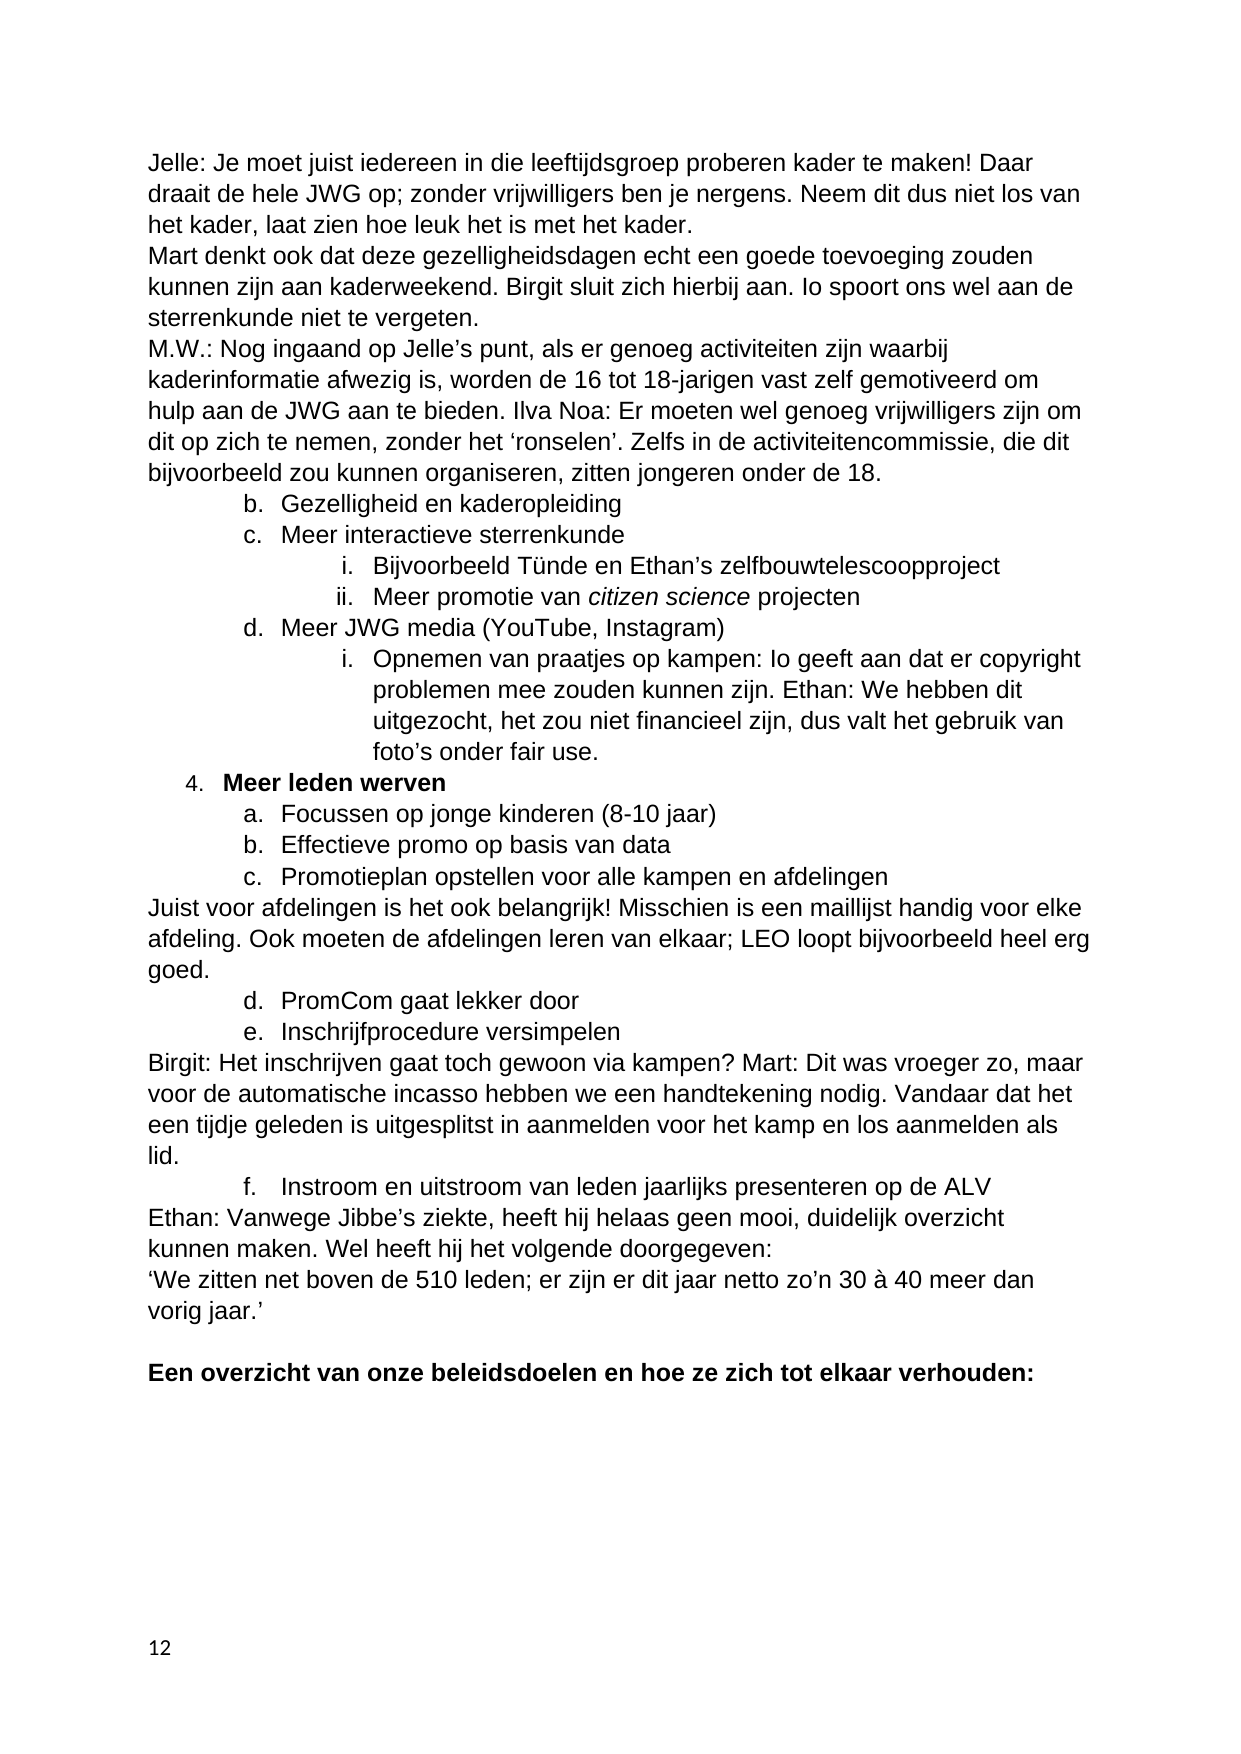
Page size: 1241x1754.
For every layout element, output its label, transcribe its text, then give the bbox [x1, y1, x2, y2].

list Focussen op jonge kinderen (8-10 jaar) [243, 799, 1093, 828]
text Een overzicht van onze beleidsdoelen en hoe ze zich tot elkaar verhouden: [148, 1358, 1093, 1387]
list Gezelligheid en kaderopleiding [243, 489, 1093, 518]
text ‘We zitten net boven de 510 leden; er zijn er dit jaar netto zo’n 30 à 40 meer dan vorig jaar.’ [148, 1265, 1093, 1325]
text Birgit: Het inschrijven gaat toch gewoon via kampen? Mart: Dit was vroeger zo, maar voor de automatische incasso hebben we een handtekening nodig. Vandaar dat het een tijdje geleden is uitgesplitst in aanmelden voor het kamp en los aanmelden als lid. [148, 1048, 1093, 1170]
list Meer JWG media (YouTube, Instagram) [243, 613, 1093, 642]
list Instroom en uitstroom van leden jaarlijks presenteren op de ALV [243, 1172, 1093, 1201]
text Jelle: Je moet juist iedereen in die leeftijdsgroep proberen kader te maken! Daar draait de hele JWG op; zonder vrijwilligers ben je nergens. Neem dit dus niet los van het kader, laat zien hoe leuk het is met het kader. [148, 148, 1093, 238]
list Promotieplan opstellen voor alle kampen en afdelingen [243, 862, 1093, 890]
list Meer promotie van citizen science projecten [354, 582, 1093, 611]
list Bijvoorbeeld Tünde en Ethan’s zelfbouwtelescoopproject [354, 551, 1093, 580]
list Inschrijfprocedure versimpelen [243, 1017, 1093, 1046]
list PromCom gaat lekker door [243, 986, 1093, 1014]
list Opnemen van praatjes op kampen: Io geeft aan dat er copyright problemen mee zouden kunnen zijn. Ethan: We hebben dit uitgezocht, het zou niet financieel zijn, dus valt het gebruik van foto’s onder fair use. [354, 644, 1093, 766]
text Mart denkt ook dat deze gezelligheidsdagen echt een goede toevoeging zouden kunnen zijn aan kaderweekend. Birgit sluit zich hierbij aan. Io spoort ons wel aan de sterrenkunde niet te vergeten. [148, 241, 1093, 332]
text Juist voor afdelingen is het ook belangrijk! Misschien is een maillijst handig voor elke afdeling. Ook moeten de afdelingen leren van elkaar; LEO loopt bijvoorbeeld heel erg goed. [148, 893, 1093, 983]
text M.W.: Nog ingaand op Jelle’s punt, als er genoeg activiteiten zijn waarbij kaderinformatie afwezig is, worden de 16 tot 18-jarigen vast zelf gemotiveerd om hulp aan de JWG aan te bieden. Ilva Noa: Er moeten wel genoeg vrijwilligers zijn om dit op zich te nemen, zonder het ‘ronselen’. Zelfs in de activiteitencommissie, die dit bijvoorbeeld zou kunnen organiseren, zitten jongeren onder de 18. [148, 334, 1093, 487]
list Effectieve promo op basis van data [243, 831, 1093, 859]
list Meer leden werven [185, 768, 1093, 797]
list Meer interactieve sterrenkunde [243, 520, 1093, 549]
text Ethan: Vanwege Jibbe’s ziekte, heeft hij helaas geen mooi, duidelijk overzicht kunnen maken. Wel heeft hij het volgende doorgegeven: [148, 1203, 1093, 1263]
